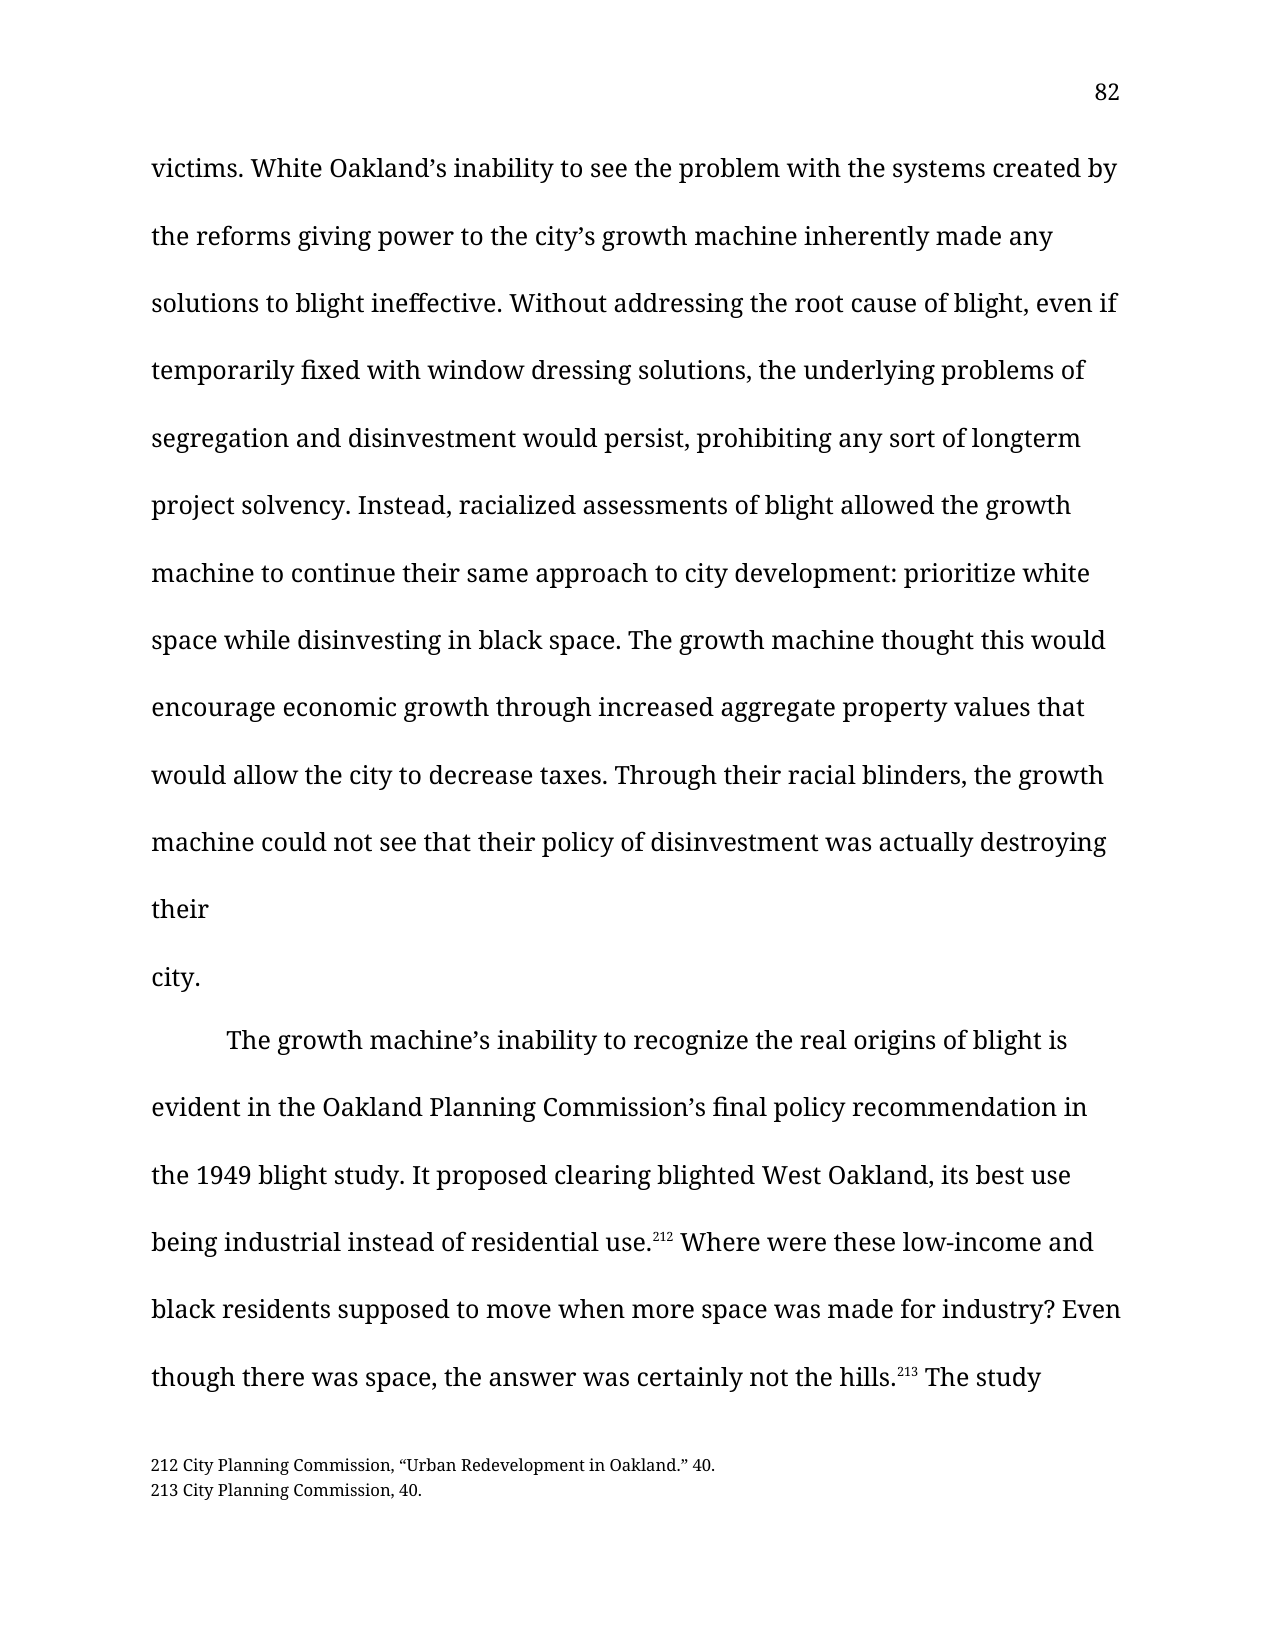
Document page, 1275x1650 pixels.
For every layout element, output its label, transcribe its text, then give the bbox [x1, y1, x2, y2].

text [151, 151, 1125, 926]
text city. [151, 960, 1125, 994]
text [151, 1023, 1125, 1394]
